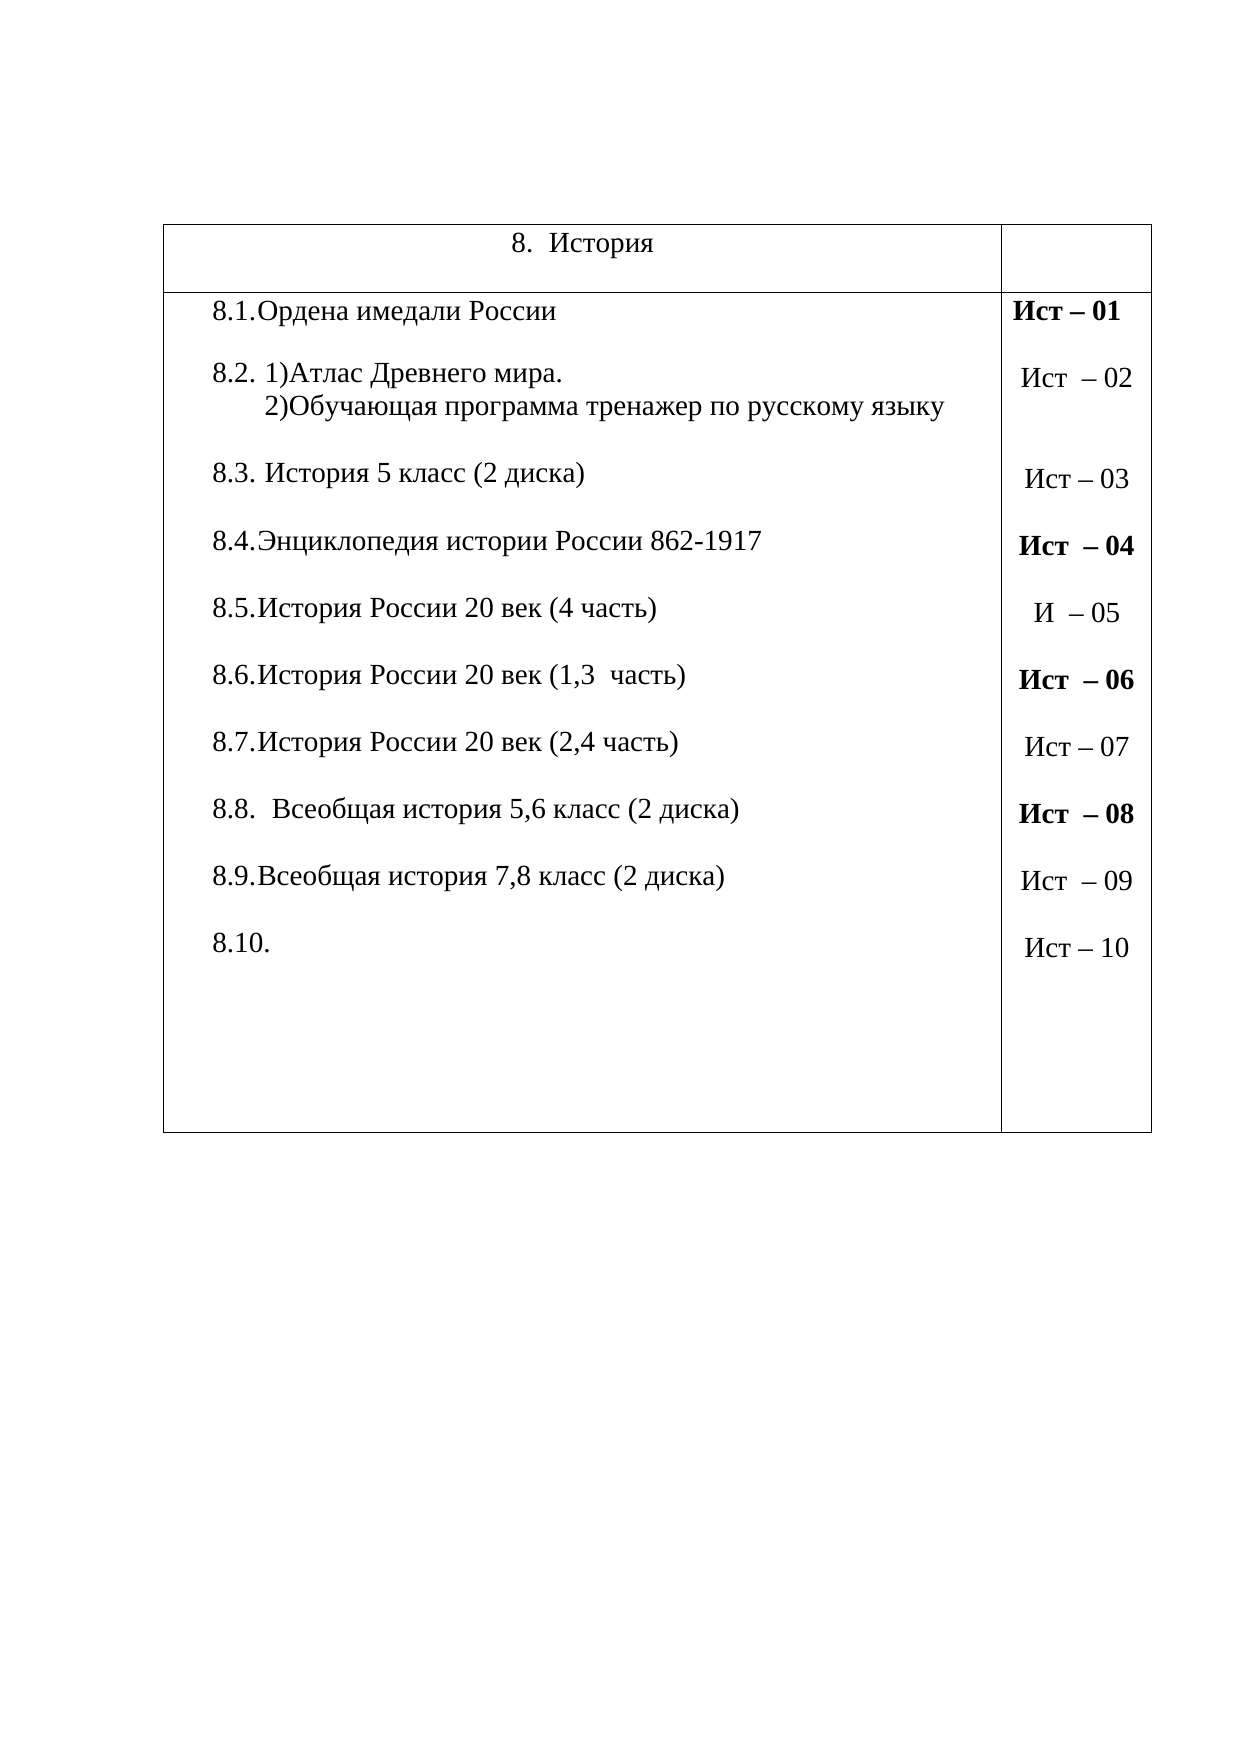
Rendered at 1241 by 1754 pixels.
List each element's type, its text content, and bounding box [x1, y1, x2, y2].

table_cell Ист – 01 Ист – 02 Ист – 03 Ист – 04 И – 05 Ист – 06 Ист – 07 Ист – 08 Ист – 09 Ист – 10 [1002, 293, 1151, 1132]
table_header [1002, 225, 1151, 292]
table_cell Ордена имедали России 1)Атлас Древнего мира. 2)Обучающая программа тренажер по русскому языку История 5 класс (2 диска) Энциклопедия истории России 862-1917 История России 20 век (4 часть) История России 20 век (1,3 часть) История России 20 век (2,4 часть) Всеобщая история 5,6 класс (2 диска) Всеобщая история 7,8 класс (2 диска) [164, 293, 1001, 1132]
table_header История [164, 225, 1001, 292]
